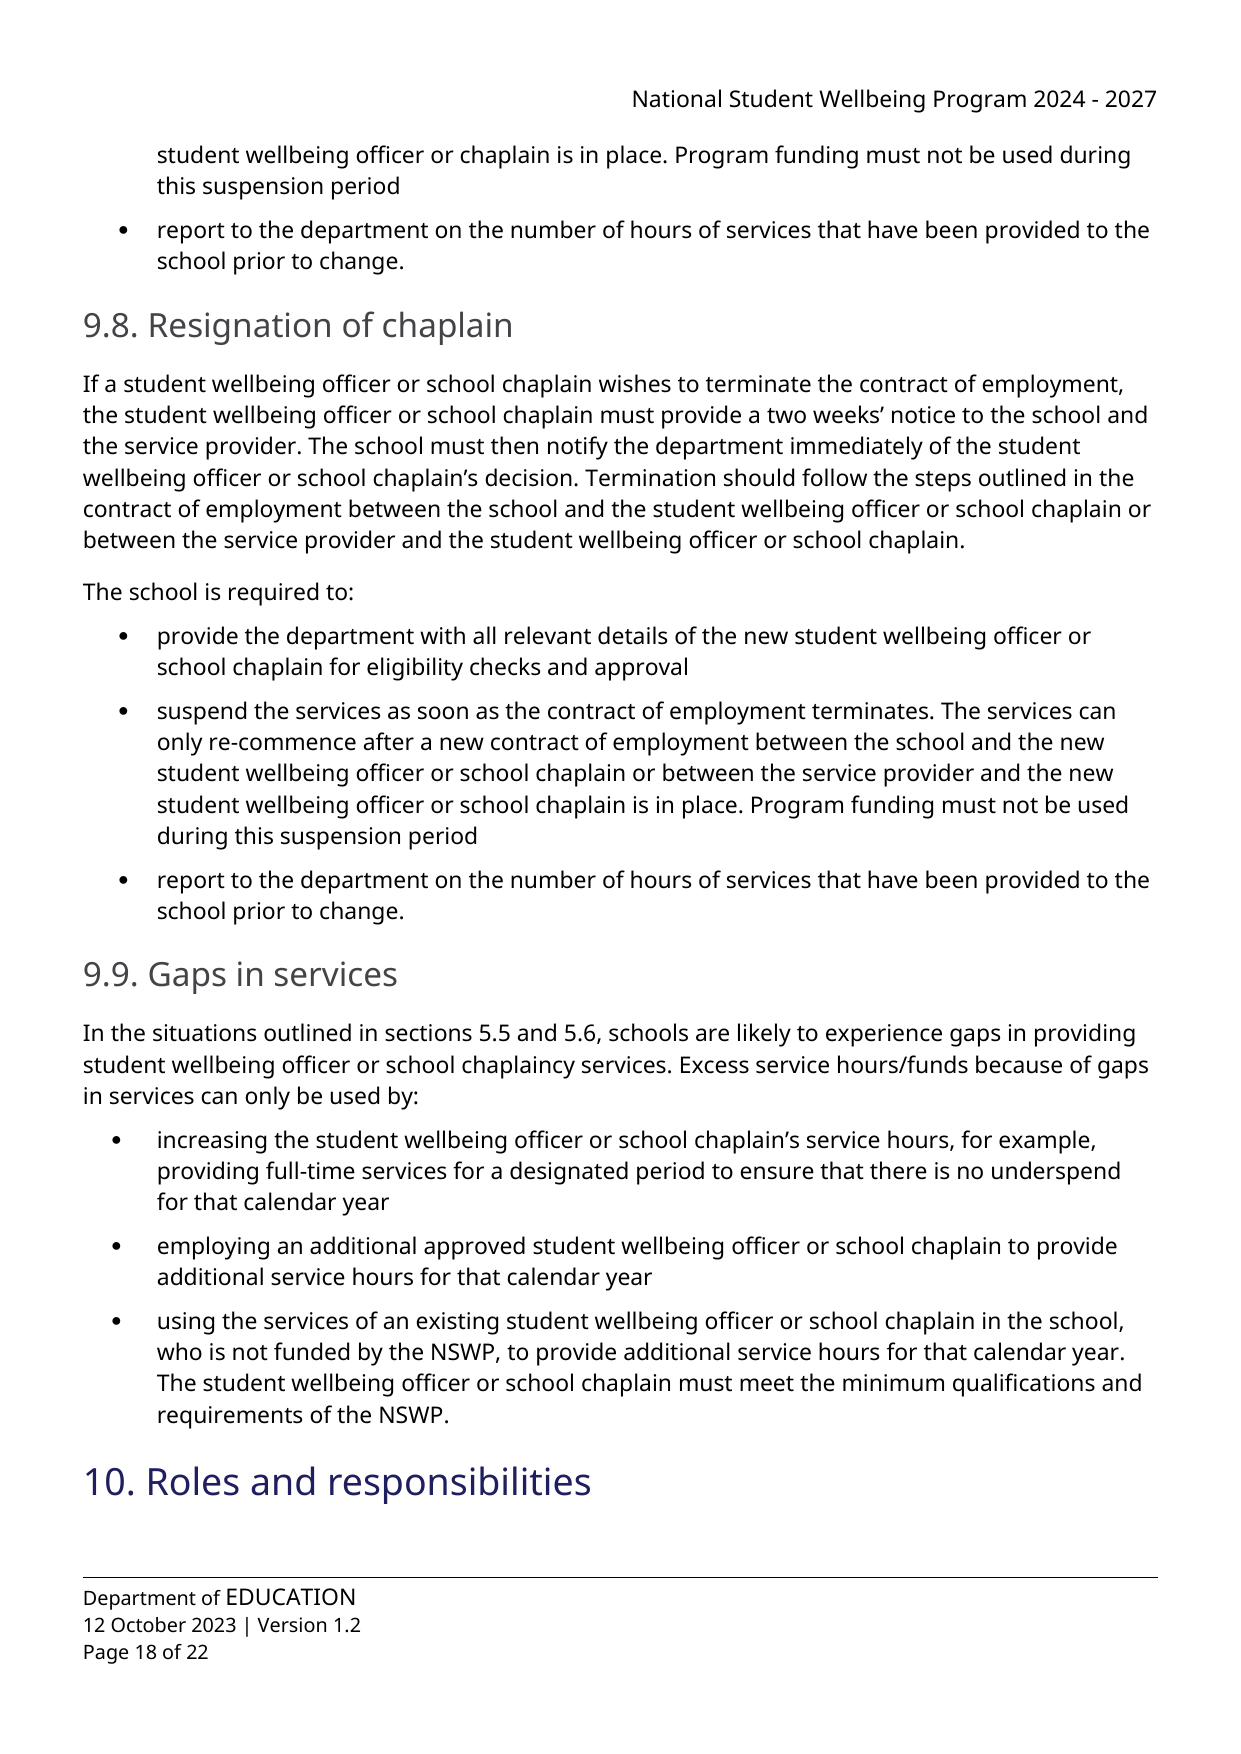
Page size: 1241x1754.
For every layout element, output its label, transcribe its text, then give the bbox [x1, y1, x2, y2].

text If a student wellbeing officer or school chaplain wishes to terminate the contract of employment, the student wellbeing officer or school chaplain must provide a two weeks’ notice to the school and the service provider. The school must then notify the department immediately of the student wellbeing officer or school chaplain’s decision. Termination should follow the steps outlined in the contract of employment between the school and the student wellbeing officer or school chaplain or between the service provider and the student wellbeing officer or school chaplain. [83, 368, 1157, 555]
list report to the department on the number of hours of services that have been provided to the school prior to change. [119, 214, 1157, 276]
text In the situations outlined in sections 5.5 and 5.6, schools are likely to experience gaps in providing student wellbeing officer or school chaplaincy services. Excess service hours/funds because of gaps in services can only be used by: [83, 1017, 1157, 1111]
list employing an additional approved student wellbeing officer or school chaplain to provide additional service hours for that calendar year [112, 1230, 1157, 1292]
subtitle Resignation of chaplain [83, 301, 1157, 347]
list suspend the services as soon as the contract of employment terminates. The services can only re-commence after a new contract of employment between the school and the new student wellbeing officer or school chaplain or between the service provider and the new student wellbeing officer or school chaplain is in place. Program funding must not be used during this suspension period [119, 695, 1157, 851]
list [119, 139, 1157, 201]
list increasing the student wellbeing officer or school chaplain’s service hours, for example, providing full-time services for a designated period to ensure that there is no underspend for that calendar year [112, 1123, 1157, 1217]
subtitle Roles and responsibilities [83, 1455, 1157, 1506]
list report to the department on the number of hours of services that have been provided to the school prior to change. [119, 863, 1157, 926]
list using the services of an existing student wellbeing officer or school chaplain in the school, who is not funded by the NSWP, to provide additional service hours for that calendar year. The student wellbeing officer or school chaplain must meet the minimum qualifications and requirements of the NSWP. [112, 1305, 1157, 1430]
text The school is required to: [83, 576, 1157, 607]
list provide the department with all relevant details of the new student wellbeing officer or school chaplain for eligibility checks and approval [119, 620, 1157, 682]
subtitle Gaps in services [83, 951, 1157, 996]
